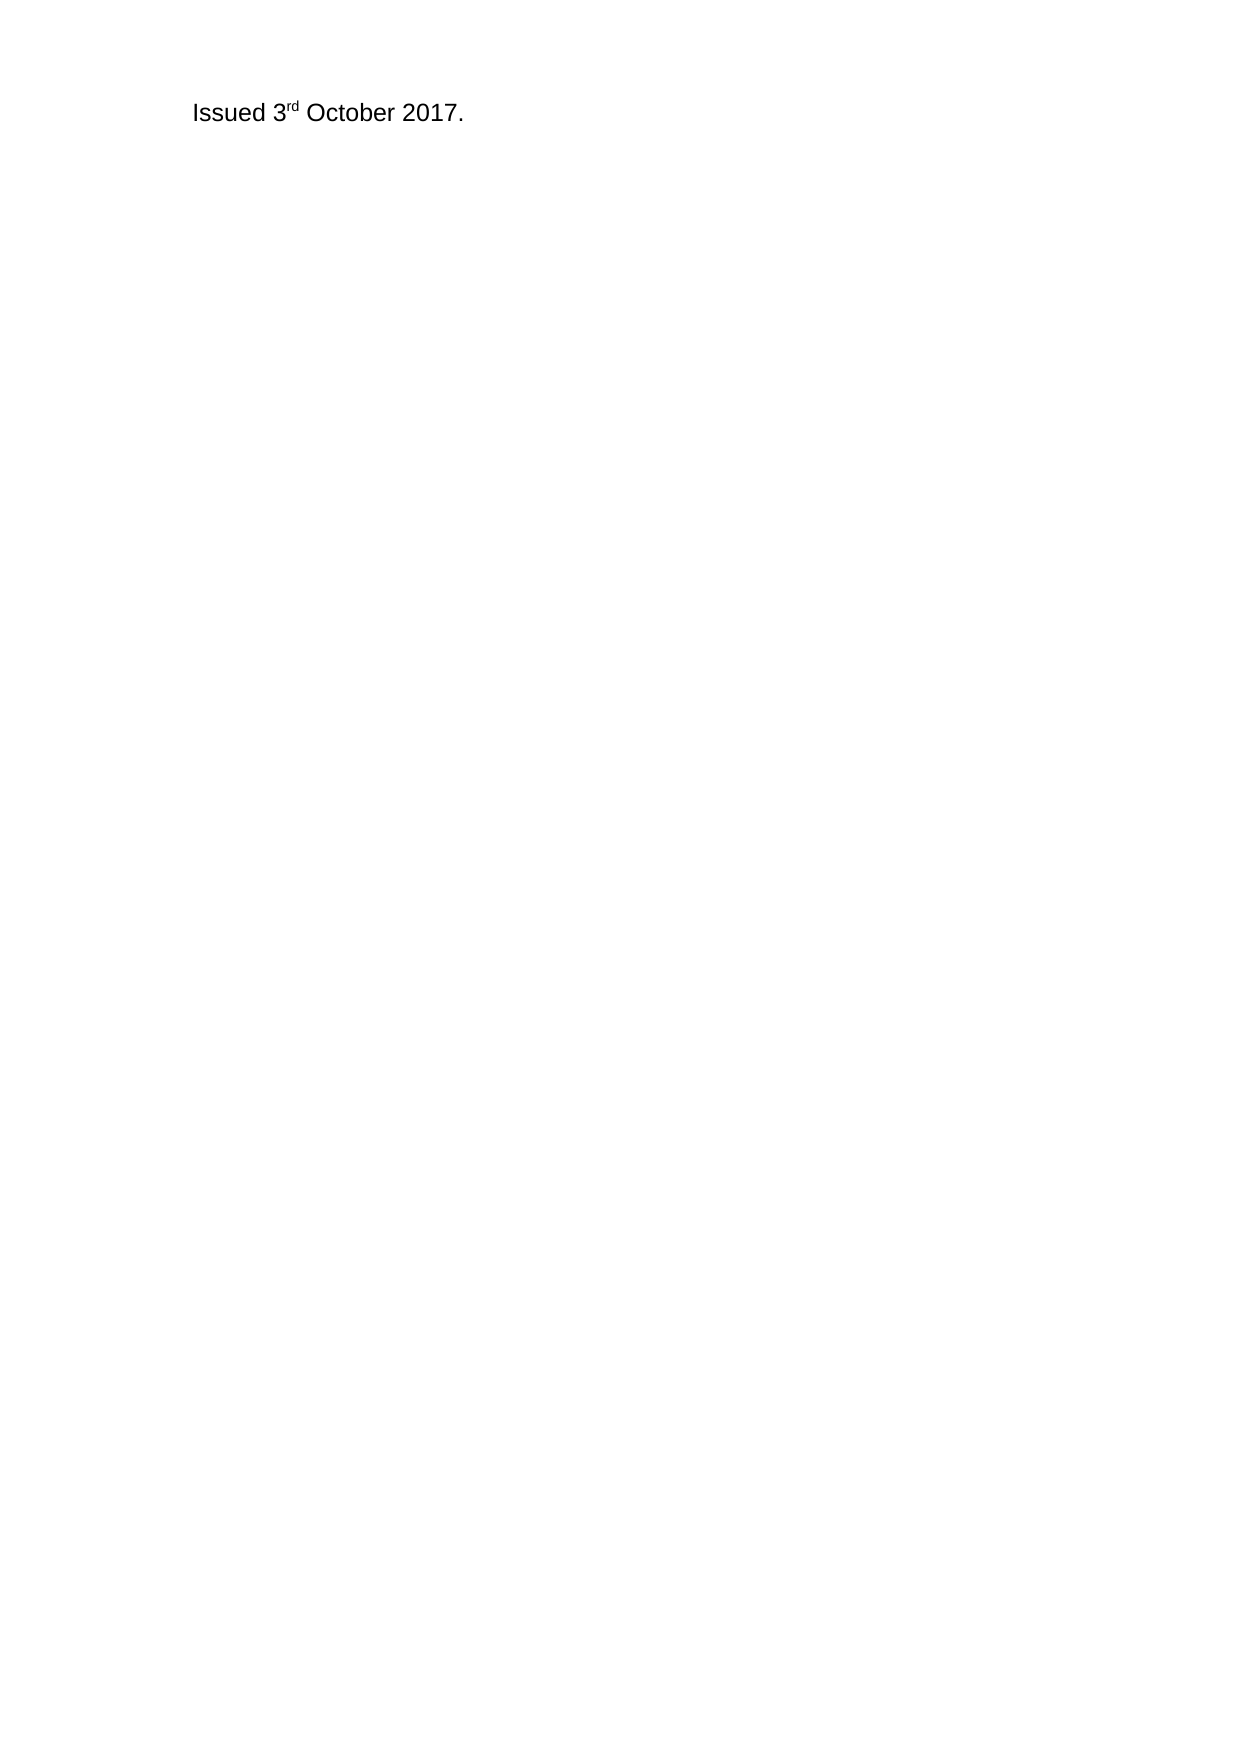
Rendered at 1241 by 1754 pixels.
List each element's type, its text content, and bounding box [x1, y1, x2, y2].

text Issued 3rd October 2017. [192, 98, 1092, 127]
